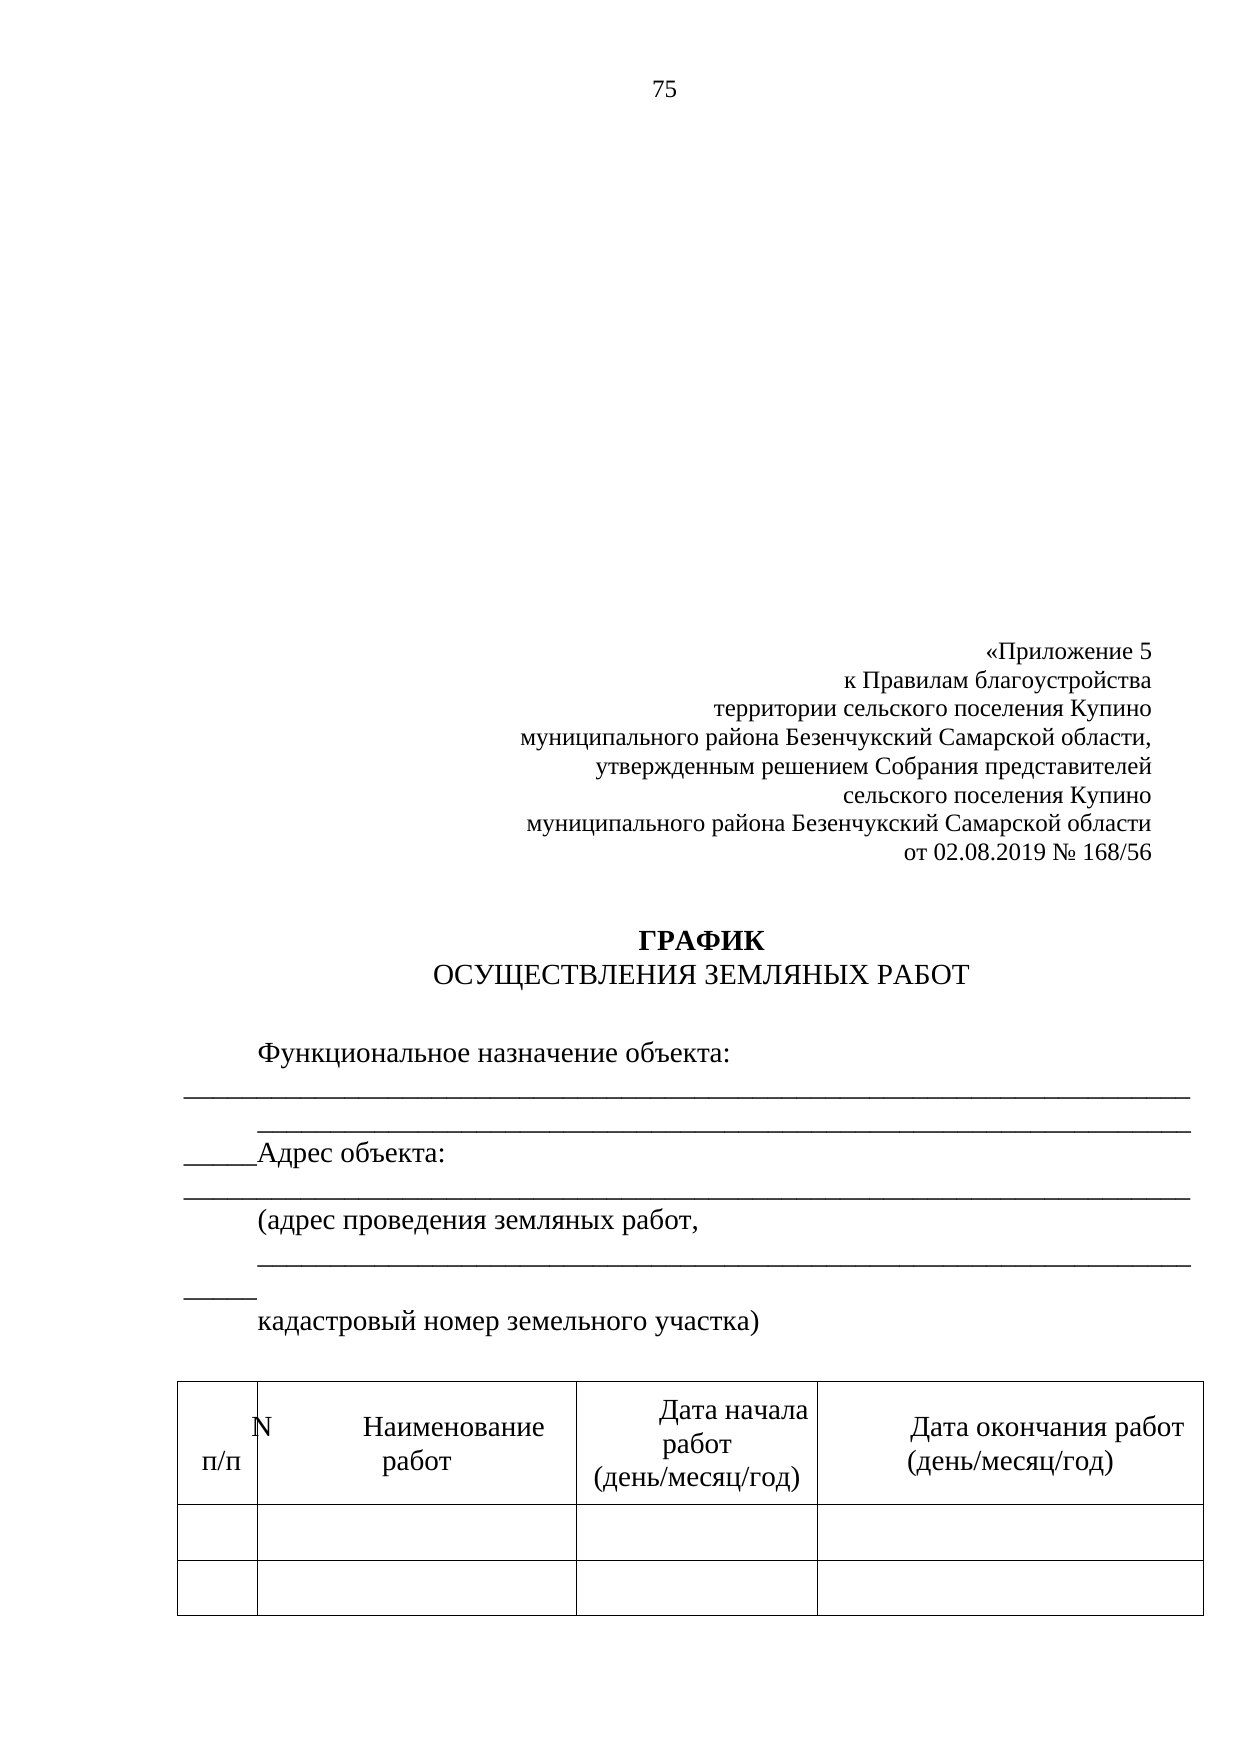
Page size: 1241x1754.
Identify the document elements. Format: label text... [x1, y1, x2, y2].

text территории сельского поселения Купино [177, 693, 1152, 722]
table_cell [577, 1561, 817, 1615]
table_header Дата начала работ (день/месяц/год) [577, 1382, 817, 1504]
text муниципального района Безенчукский Самарской области, [177, 722, 1152, 751]
text сельского поселения Купино [177, 780, 1152, 808]
table_header N п/п [178, 1382, 257, 1504]
table_header Функциональное назначение объекта: _____________________________________________________________________ _____________________________________________________________________Адрес объекта: _____________________________________________________________________ (адрес проведения земляных работ, _____________________________________________________________________ кадастровый номер земельного участка) [177, 1024, 1202, 1347]
table_cell [258, 1561, 576, 1615]
table_cell [818, 1561, 1203, 1615]
table_header Дата окончания работ (день/месяц/год) [818, 1382, 1203, 1504]
table_header Наименование работ [258, 1382, 576, 1504]
text «Приложение 5 [177, 636, 1152, 665]
text к Правилам благоустройства [177, 665, 1152, 693]
text утвержденным решением Собрания представителей [177, 751, 1152, 780]
table_cell [818, 1505, 1203, 1559]
table_cell [178, 1561, 257, 1615]
text муниципального района Безенчукский Самарской области [177, 808, 1152, 837]
text ОСУЩЕСТВЛЕНИЯ ЗЕМЛЯНЫХ РАБОТ [177, 957, 1152, 991]
text ГРАФИК [177, 923, 1152, 957]
text от 02.08.2019 № 168/56 [177, 837, 1152, 866]
table_cell [258, 1505, 576, 1559]
table_cell [178, 1505, 257, 1559]
table_cell [577, 1505, 817, 1559]
